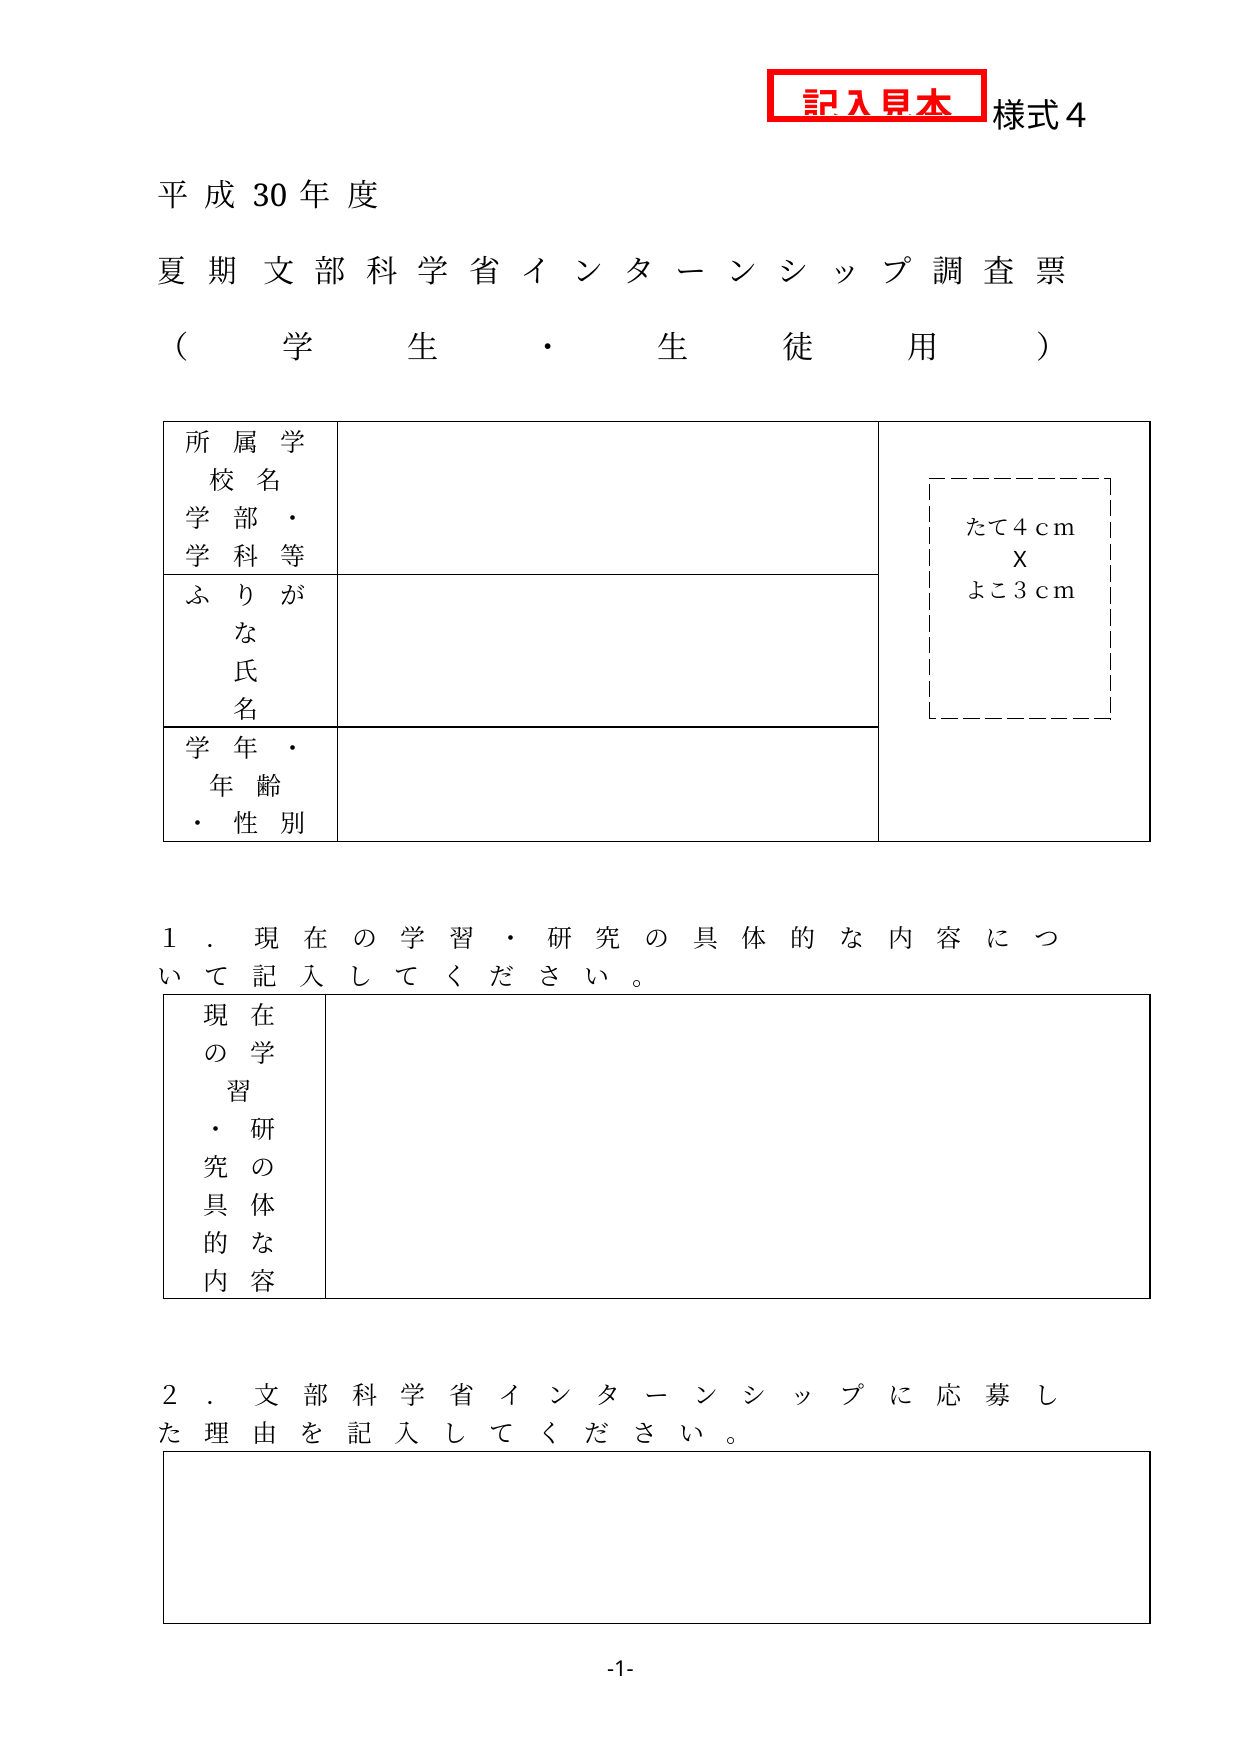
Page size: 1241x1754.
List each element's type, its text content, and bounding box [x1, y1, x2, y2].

table_cell [338, 728, 878, 841]
table_header 現在の学習 ・研究の具体的な内容 [164, 995, 325, 1298]
table_cell [338, 575, 878, 726]
text １．現在の学習・研究の具体的な内容について記入してください。 [157, 918, 1083, 994]
text 平成30年度 [157, 156, 1083, 231]
table_header [338, 422, 878, 574]
table_header [326, 995, 1149, 1298]
text 夏期文部科学省インターンシップ調査票（学生・生徒用） [157, 231, 1083, 383]
table_cell 学年・年齢 ・性別 [164, 728, 337, 841]
table_header 所属学校名 学部・学科等 [164, 422, 337, 574]
table_header [164, 1452, 1149, 1623]
table_cell ふりがな 氏 名 [164, 575, 337, 726]
table_header [879, 422, 1149, 841]
text ２．文部科学省インターンシップに応募した理由を記入してください。 [157, 1375, 1083, 1451]
